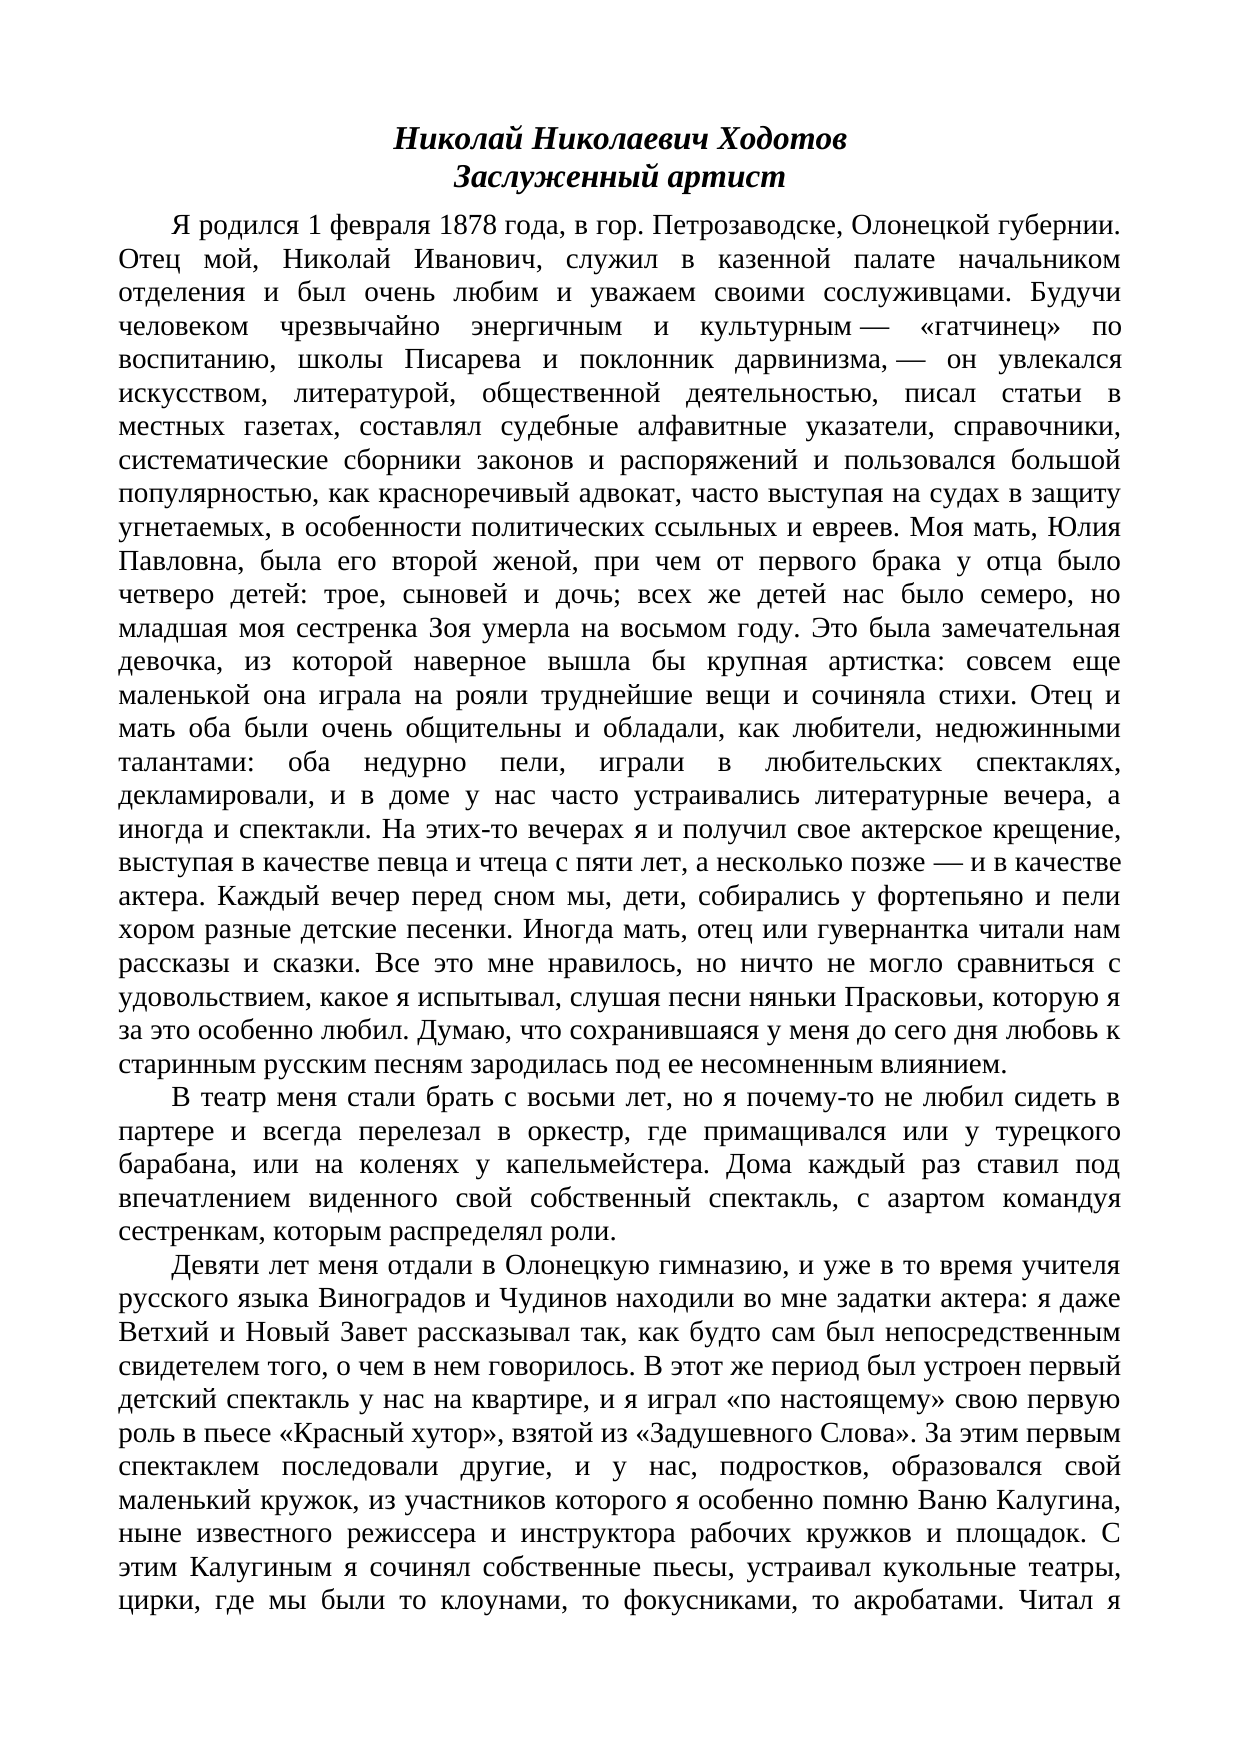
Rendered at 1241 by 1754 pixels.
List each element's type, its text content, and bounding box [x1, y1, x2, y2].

text В театр меня стали брать с восьми лет, но я почему-то не любил сидеть в партере и всегда перелезал в оркестр, где примащивался или у турецкого барабана, или на коленях у капельмейстера. Дома каждый раз ставил под впечатлением виденного свой собственный спектакль, с азартом командуя сестренкам, которым распределял роли. [118, 1079, 1122, 1247]
subtitle {315} Николай Николаевич Ходотов Заслуженный артист [118, 118, 1122, 195]
text Я родился 1 февраля 1878 года, в гор. Петрозаводске, Олонецкой губернии. Отец мой, Николай Иванович, служил в казенной палате начальником отделения и был очень любим и уважаем своими сослуживцами. Будучи человеком чрезвычайно энергичным и культурным — «гатчинец» по воспитанию, школы Писарева и поклонник дарвинизма, — он увлекался искусством, литературой, общественной деятельностью, писал статьи в местных газетах, составлял судебные алфавитные указатели, справочники, систематические сборники законов и распоряжений и пользовался большой популярностью, как красноречивый адвокат, часто выступая на судах в защиту угнетаемых, в особенности политических ссыльных и евреев. Моя мать, Юлия Павловна, была {316} его второй женой, при чем от первого брака у отца было четверо детей: трое, сыновей и дочь; всех же детей нас было семеро, но младшая моя сестренка Зоя умерла на восьмом году. Это была замечательная девочка, из которой наверное вышла бы крупная артистка: совсем еще маленькой она играла на рояли труднейшие вещи и сочиняла стихи. Отец и мать оба были очень общительны и обладали, как любители, недюжинными талантами: оба недурно пели, играли в любительских спектаклях, декламировали, и в доме у нас часто устраивались литературные вечера, а иногда и спектакли. На этих-то вечерах я и получил свое актерское крещение, выступая в качестве певца и чтеца с пяти лет, а несколько позже — и в качестве актера. Каждый вечер перед сном мы, дети, собирались у фортепьяно и пели хором разные детские песенки. Иногда мать, отец или гувернантка читали нам рассказы и сказки. Все это мне нравилось, но ничто не могло сравниться с удовольствием, какое я испытывал, слушая песни няньки Прасковьи, которую я за это особенно любил. Думаю, что сохранившаяся у меня до сего дня любовь к старинным русским песням зародилась под ее несомненным влиянием. [118, 207, 1122, 1079]
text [118, 1247, 1122, 1616]
